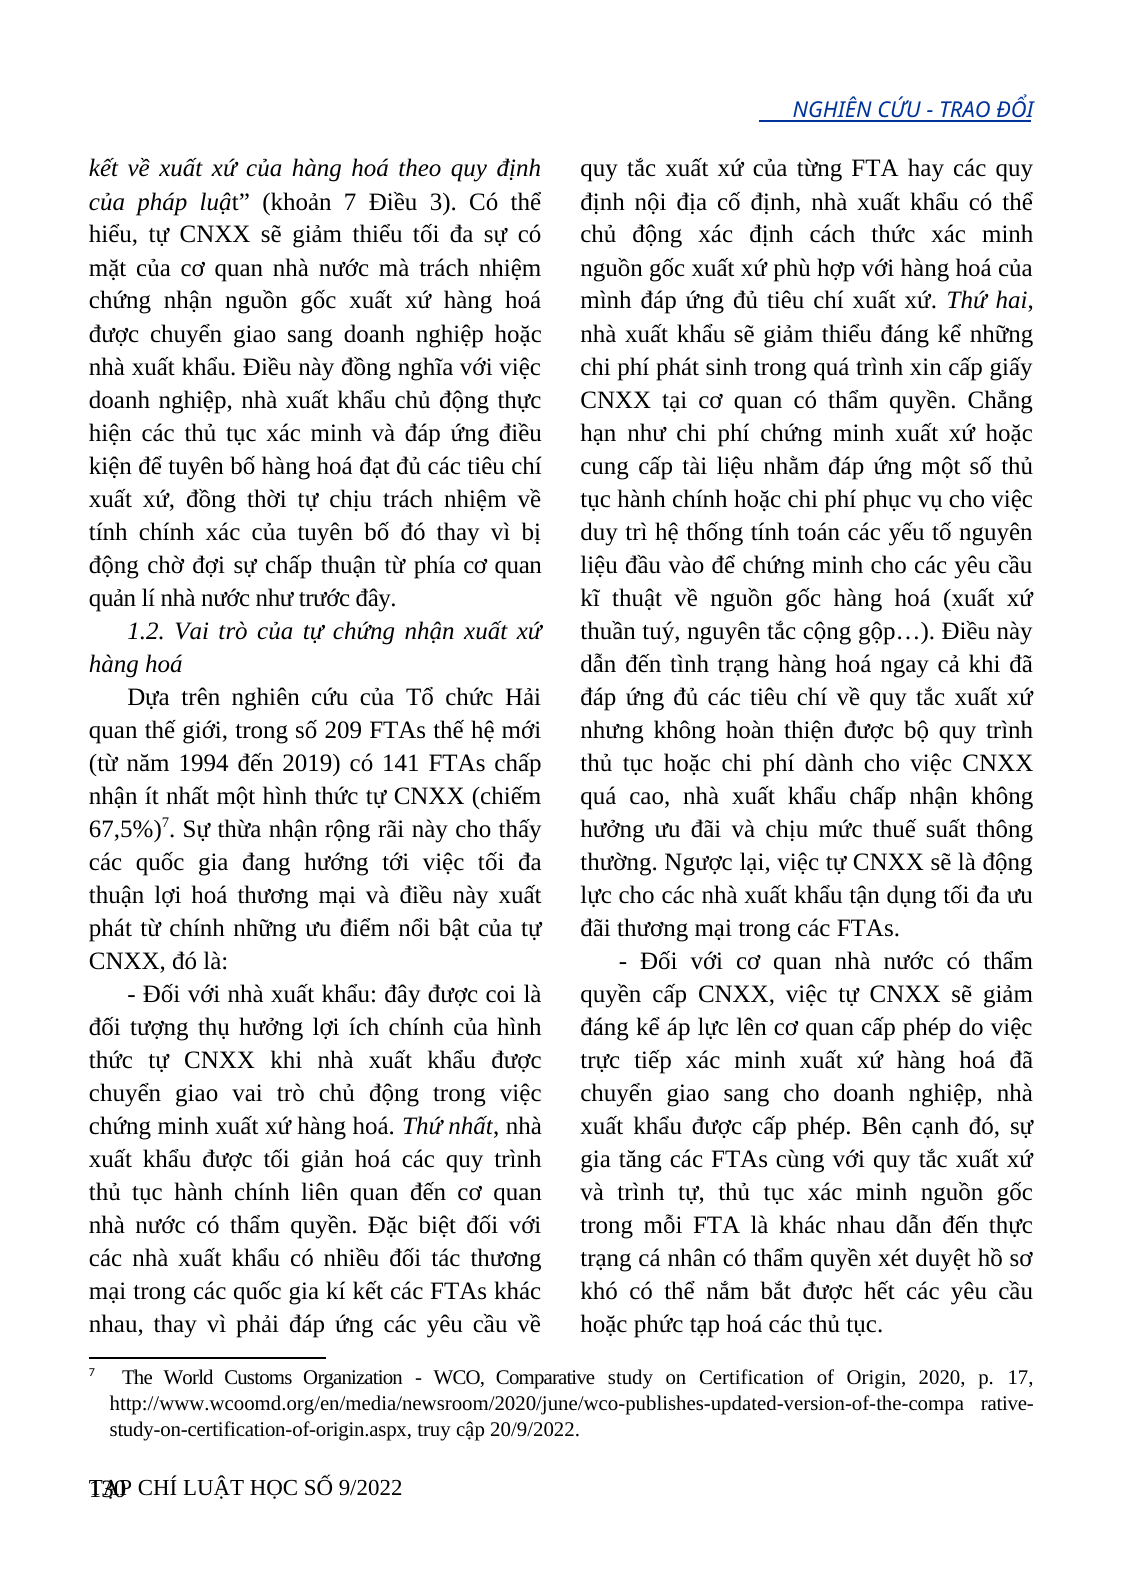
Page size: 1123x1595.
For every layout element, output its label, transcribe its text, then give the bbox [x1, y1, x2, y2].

text 1.2. Vai trò của tự chứng nhận xuất xứ hàng hoá [89, 616, 542, 678]
text - Đối với cơ quan nhà nước có thẩm quyền cấp CNXX, việc tự CNXX sẽ giảm đáng kể áp lực lên cơ quan cấp phép do việc trực tiếp xác minh xuất xứ hàng hoá đã chuyển giao sang cho doanh nghiệp, nhà xuất khẩu được cấp phép. Bên cạnh đó, sự gia tăng các FTAs cùng với quy tắc xuất xứ và trình tự, thủ tục xác minh nguồn gốc trong mỗi FTA là khác nhau dẫn đến thực trạng cá nhân có thẩm quyền xét duyệt hồ sơ khó có thể nắm bắt được hết các yêu cầu hoặc phức tạp hoá các thủ tục. [580, 946, 1033, 1338]
text - Đối với nhà xuất khẩu: đây được coi là đối tượng thụ hưởng lợi ích chính của hình thức tự CNXX khi nhà xuất khẩu được chuyển giao vai trò chủ động trong việc chứng minh xuất xứ hàng hoá. Thứ nhất, nhà xuất khẩu được tối giản hoá các quy trình thủ tục hành chính liên quan đến cơ quan nhà nước có thẩm quyền. Đặc biệt đối với các nhà xuất khẩu có nhiều đối tác thương mại trong các quốc gia kí kết các FTAs khác nhau, thay vì phải đáp ứng các yêu cầu về quy tắc xuất xứ của từng FTA hay các quy định nội địa cố định, nhà xuất khẩu có thể chủ động xác định cách thức xác minh nguồn gốc xuất xứ phù hợp với hàng hoá của mình đáp ứng đủ tiêu chí xuất xứ. Thứ hai, nhà xuất khẩu sẽ giảm thiểu đáng kể những chi phí phát sinh trong quá trình xin cấp giấy CNXX tại cơ quan có thẩm quyền. Chẳng hạn như chi phí chứng minh xuất xứ hoặc cung cấp tài liệu nhằm đáp ứng một số thủ tục hành chính hoặc chi phí phục vụ cho việc duy trì hệ thống tính toán các yếu tố nguyên liệu đầu vào để chứng minh cho các yêu cầu kĩ thuật về nguồn gốc hàng hoá (xuất xứ thuần tuý, nguyên tắc cộng gộp…). Điều này dẫn đến tình trạng hàng hoá ngay cả khi đã đáp ứng đủ các tiêu chí về quy tắc xuất xứ nhưng không hoàn thiện được bộ quy trình thủ tục hoặc chi phí dành cho việc CNXX quá cao, nhà xuất khẩu chấp nhận không hưởng ưu đãi và chịu mức thuế suất thông thường. Ngược lại, việc tự CNXX sẽ là động lực cho các nhà xuất khẩu tận dụng tối đa ưu đãi thương mại trong các FTAs. [89, 979, 542, 1338]
text - Đối với nhà xuất khẩu: đây được coi là đối tượng thụ hưởng lợi ích chính của hình thức tự CNXX khi nhà xuất khẩu được chuyển giao vai trò chủ động trong việc chứng minh xuất xứ hàng hoá. Thứ nhất, nhà xuất khẩu được tối giản hoá các quy trình thủ tục hành chính liên quan đến cơ quan nhà nước có thẩm quyền. Đặc biệt đối với các nhà xuất khẩu có nhiều đối tác thương mại trong các quốc gia kí kết các FTAs khác nhau, thay vì phải đáp ứng các yêu cầu về quy tắc xuất xứ của từng FTA hay các quy định nội địa cố định, nhà xuất khẩu có thể chủ động xác định cách thức xác minh nguồn gốc xuất xứ phù hợp với hàng hoá của mình đáp ứng đủ tiêu chí xuất xứ. Thứ hai, nhà xuất khẩu sẽ giảm thiểu đáng kể những chi phí phát sinh trong quá trình xin cấp giấy CNXX tại cơ quan có thẩm quyền. Chẳng hạn như chi phí chứng minh xuất xứ hoặc cung cấp tài liệu nhằm đáp ứng một số thủ tục hành chính hoặc chi phí phục vụ cho việc duy trì hệ thống tính toán các yếu tố nguyên liệu đầu vào để chứng minh cho các yêu cầu kĩ thuật về nguồn gốc hàng hoá (xuất xứ thuần tuý, nguyên tắc cộng gộp…). Điều này dẫn đến tình trạng hàng hoá ngay cả khi đã đáp ứng đủ các tiêu chí về quy tắc xuất xứ nhưng không hoàn thiện được bộ quy trình thủ tục hoặc chi phí dành cho việc CNXX quá cao, nhà xuất khẩu chấp nhận không hưởng ưu đãi và chịu mức thuế suất thông thường. Ngược lại, việc tự CNXX sẽ là động lực cho các nhà xuất khẩu tận dụng tối đa ưu đãi thương mại trong các FTAs. [580, 153, 1033, 942]
text Dựa trên nghiên cứu của Tổ chức Hải quan thế giới, trong số 209 FTAs thế hệ mới (từ năm 1994 đến 2019) có 141 FTAs chấp nhận ít nhất một hình thức tự CNXX (chiếm 67,5%). Sự thừa nhận rộng rãi này cho thấy các quốc gia đang hướng tới việc tối đa thuận lợi hoá thương mại và điều này xuất phát từ chính những ưu điểm nổi bật của tự CNXX, đó là: [89, 682, 542, 975]
